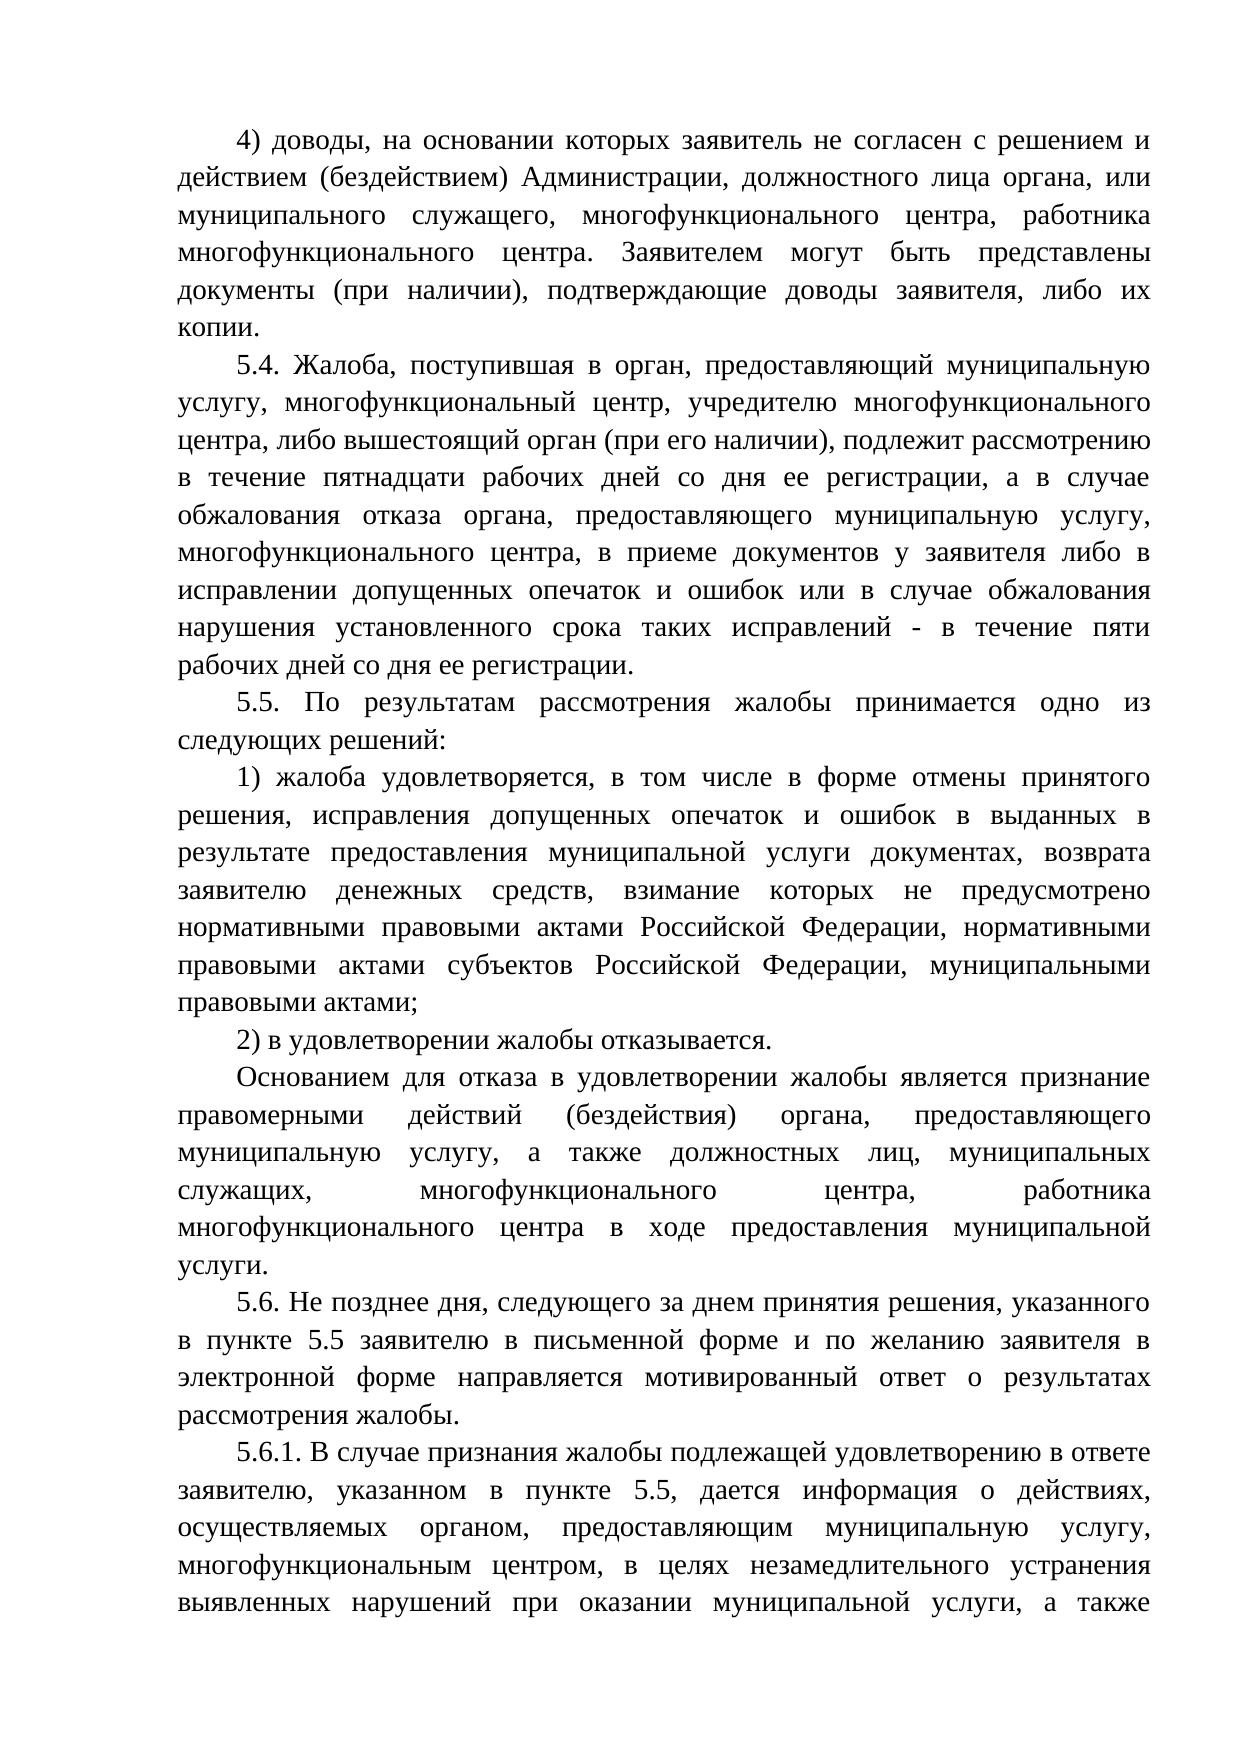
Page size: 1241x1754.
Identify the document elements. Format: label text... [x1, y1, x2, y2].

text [177, 1431, 1152, 1618]
text 5.4. Жалоба, поступившая в орган, предоставляющий муниципальную услугу, многофункциональный центр, учредителю многофункционального центра, либо вышестоящий орган (при его наличии), подлежит рассмотрению в течение пятнадцати рабочих дней со дня ее регистрации, а в случае обжалования отказа органа, предоставляющего муниципальную услугу, многофункционального центра, в приеме документов у заявителя либо в исправлении допущенных опечаток и ошибок или в случае обжалования нарушения установленного срока таких исправлений - в течение пяти рабочих дней со дня ее регистрации. [177, 343, 1152, 681]
text 5.5. По результатам рассмотрения жалобы принимается одно из следующих решений: [177, 681, 1152, 756]
text 2) в удовлетворении жалобы отказывается. [177, 1018, 1152, 1056]
text Основанием для отказа в удовлетворении жалобы является признание правомерными действий (бездействия) органа, предоставляющего муниципальную услугу, а также должностных лиц, муниципальных служащих, многофункционального центра, работника многофункционального центра в ходе предоставления муниципальной услуги. [177, 1056, 1152, 1281]
text 4) доводы, на основании которых заявитель не согласен с решением и действием (бездействием) Администрации, должностного лица органа, или муниципального служащего, многофункционального центра, работника многофункционального центра. Заявителем могут быть представлены документы (при наличии), подтверждающие доводы заявителя, либо их копии. [177, 118, 1152, 343]
text 5.6. Не позднее дня, следующего за днем принятия решения, указанного в пункте 5.5 заявителю в письменной форме и по желанию заявителя в электронной форме направляется мотивированный ответ о результатах рассмотрения жалобы. [177, 1281, 1152, 1431]
text 1) жалоба удовлетворяется, в том числе в форме отмены принятого решения, исправления допущенных опечаток и ошибок в выданных в результате предоставления муниципальной услуги документах, возврата заявителю денежных средств, взимание которых не предусмотрено нормативными правовыми актами Российской Федерации, нормативными правовыми актами субъектов Российской Федерации, муниципальными правовыми актами; [177, 756, 1152, 1018]
